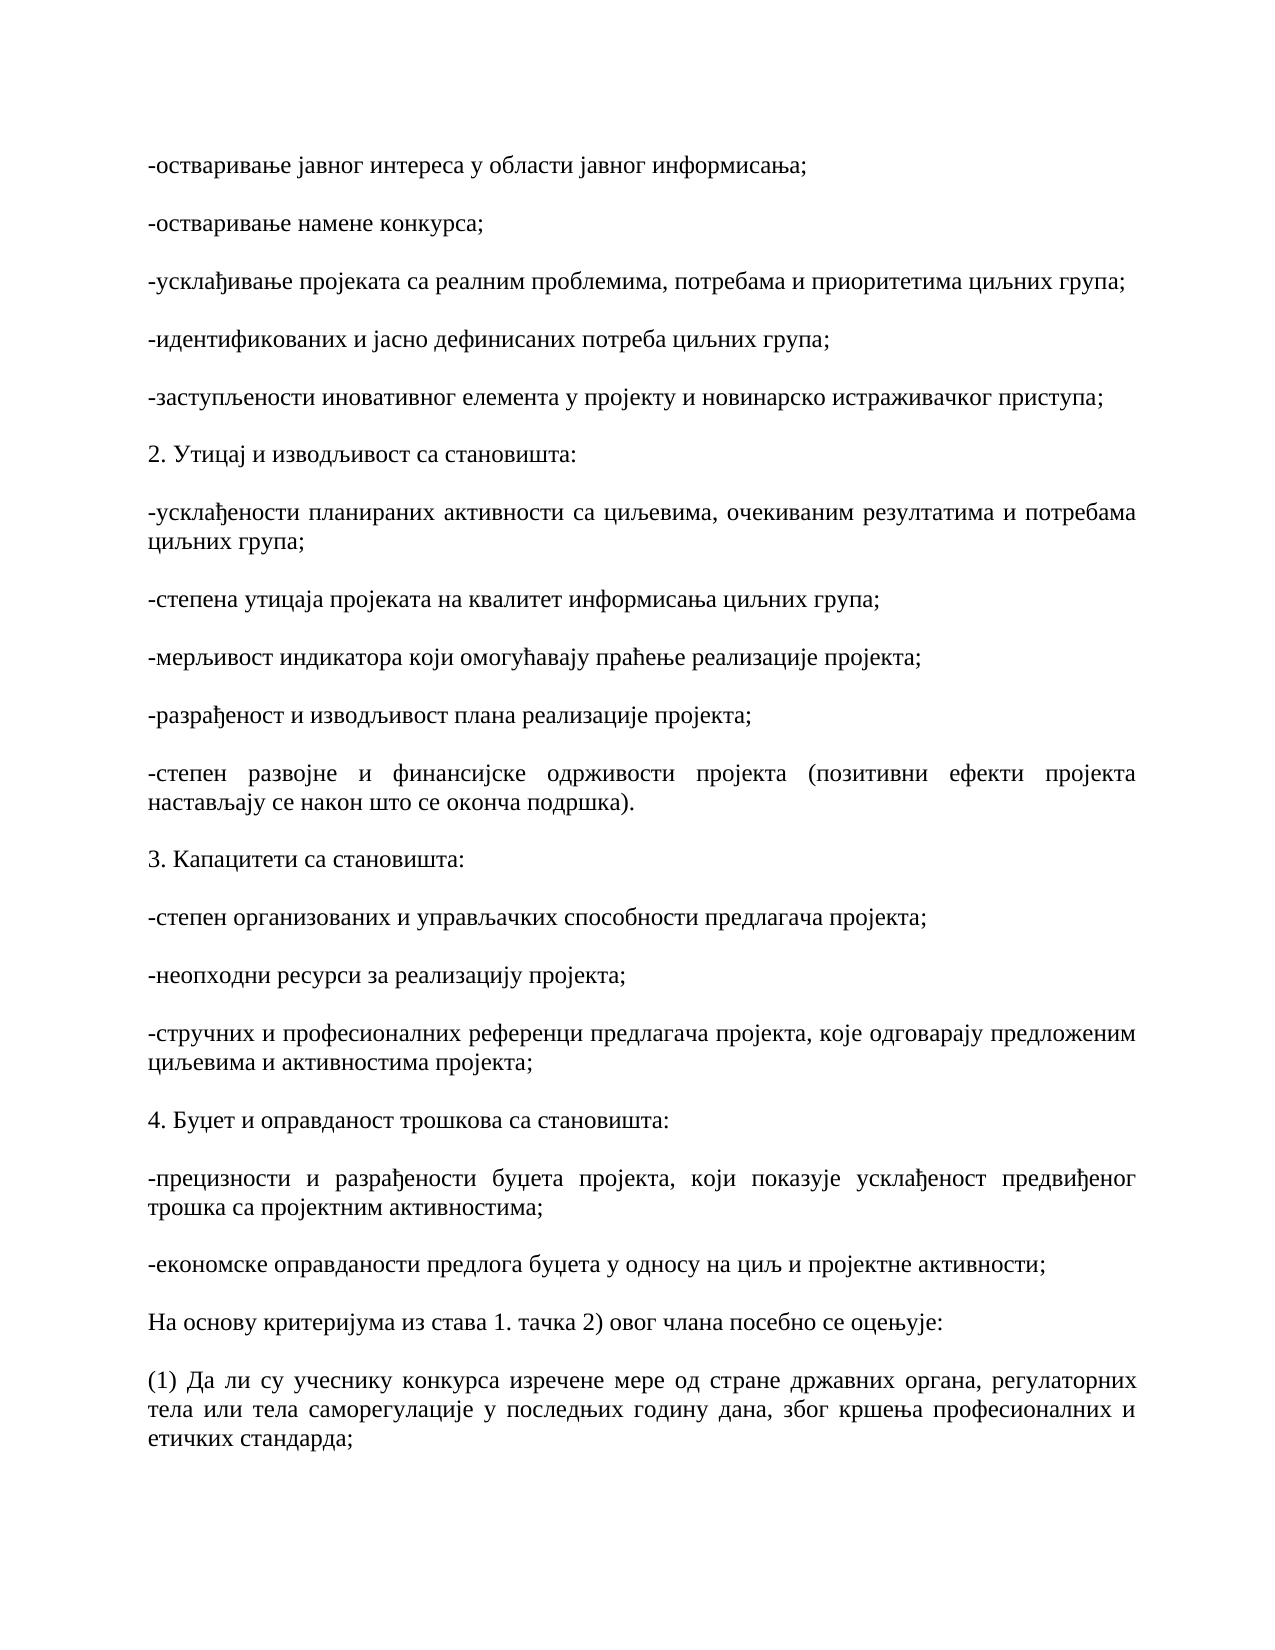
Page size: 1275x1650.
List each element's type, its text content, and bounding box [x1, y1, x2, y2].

text 4. Буџет и оправданост трошкова са становишта: [148, 1105, 1137, 1134]
text -прецизности и разрађености буџета пројекта, који показује усклађеност предвиђеног трошка са пројектним активностима; [148, 1163, 1137, 1220]
text -разрађеност и изводљивост плана реализације пројекта; [148, 700, 1137, 729]
text -усклађивање пројеката са реалним проблемима, потребама и приоритетима циљних група; [148, 266, 1137, 294]
text -усклађености планираних активности са циљевима, очекиваним резултатима и потребама циљних група; [148, 497, 1137, 555]
text -неопходни ресурси за реализацију пројекта; [148, 960, 1137, 989]
text -остваривање јавног интереса у области јавног информисања; [148, 150, 1137, 179]
text -мерљивост индикатора који омогућавају праћење реализације пројекта; [148, 642, 1137, 671]
text -заступљености иновативног елемента у пројекту и новинарско истраживачког приступа; [148, 382, 1137, 410]
text -степен организованих и управљачких способности предлагача пројекта; [148, 902, 1137, 931]
text (1) Да ли су учеснику конкурса изречене мере од стране државних органа, регулаторних тела или тела саморегулације у последњих годину дана, због кршења професионалних и етичких стандарда; [148, 1365, 1137, 1452]
text -остваривање намене конкурса; [148, 208, 1137, 237]
text -идентификованих и јасно дефинисаних потреба циљних група; [148, 324, 1137, 352]
text -степенa утицаја пројеката на квалитет информисања циљних група; [148, 584, 1137, 613]
text 2. Утицај и изводљивост са становишта: [148, 439, 1137, 468]
text -стручних и професионалних референци предлагача пројекта, које одговарају предложеним циљевима и активностима пројекта; [148, 1018, 1137, 1076]
text -економске оправданости предлога буџета у односу на циљ и пројектне активности; [148, 1249, 1137, 1278]
text На основу критеријума из става 1. тачка 2) овог члана посебно се оцењује: [148, 1307, 1137, 1336]
text 3. Капацитети са становишта: [148, 844, 1137, 873]
text -степен развојне и финансијске одрживости пројекта (позитивни ефекти пројекта настављају се након што се оконча подршка). [148, 758, 1137, 815]
